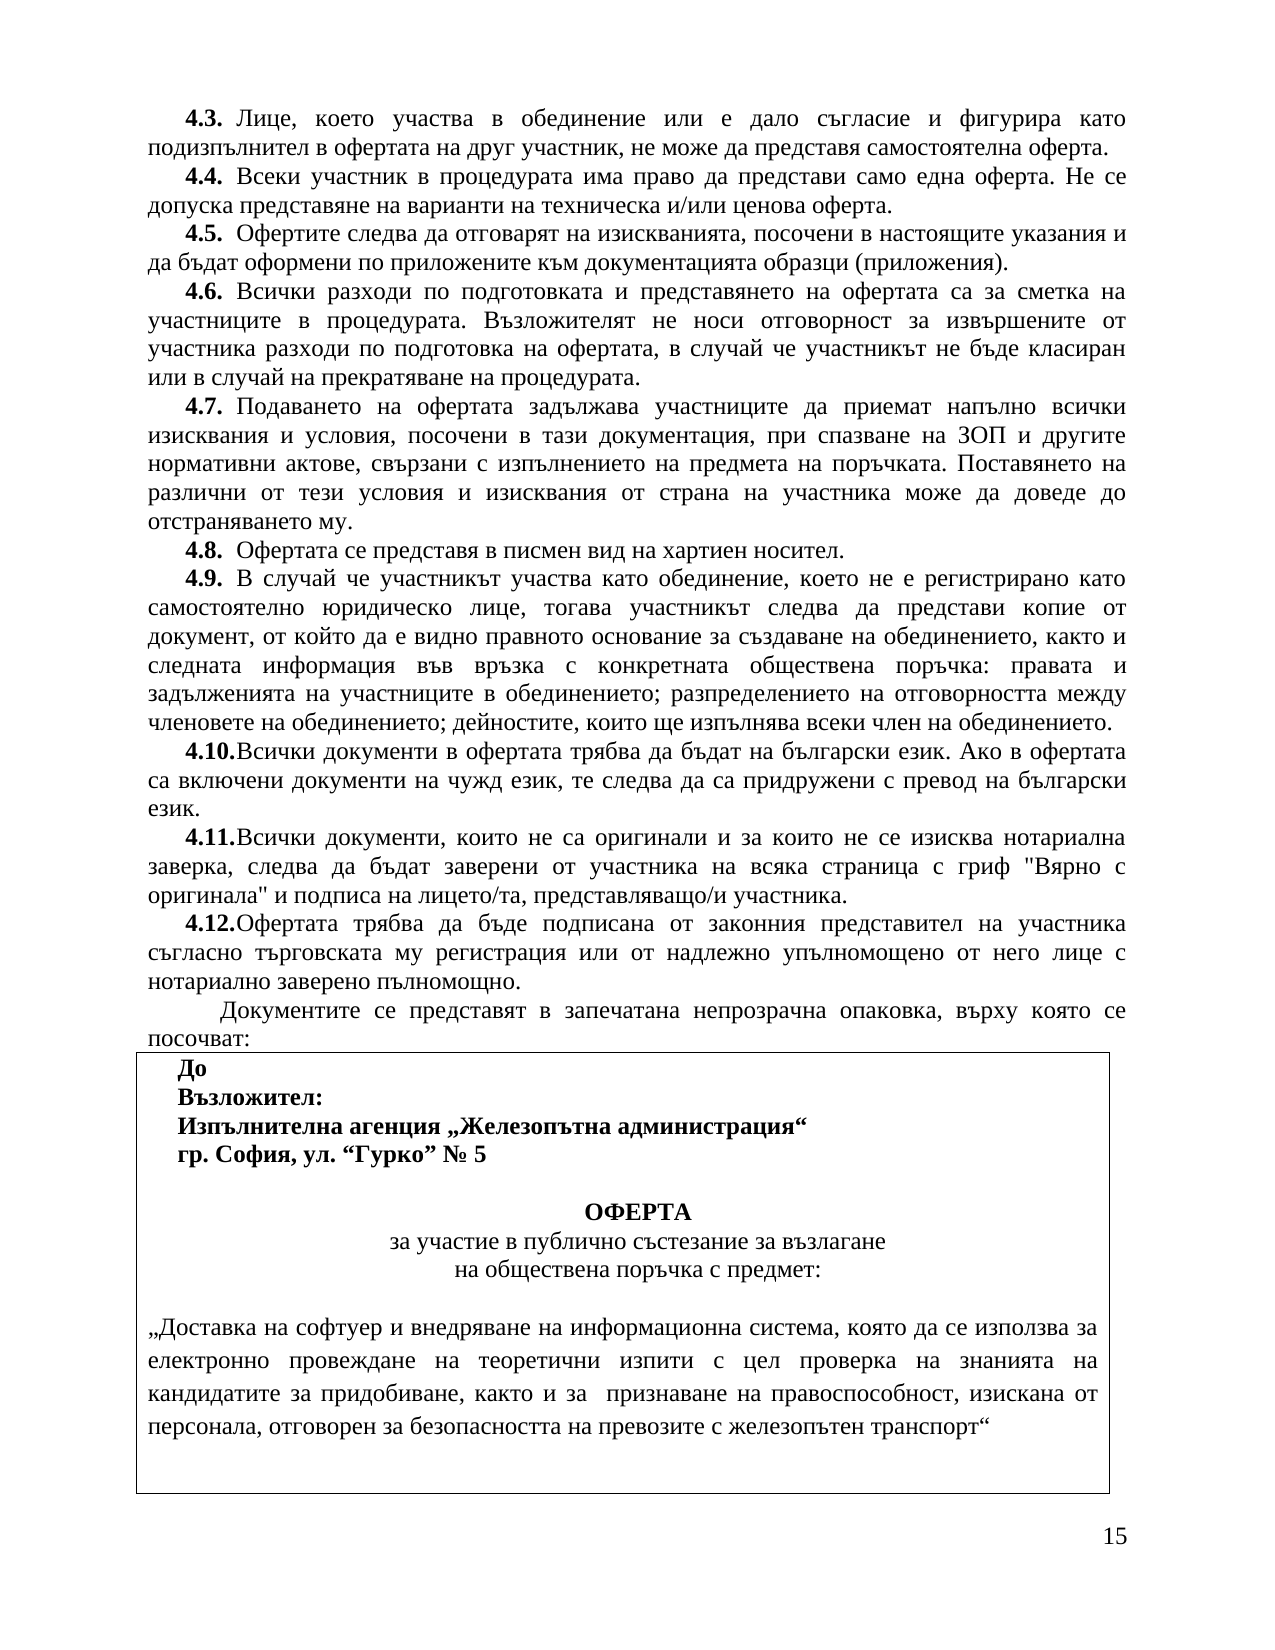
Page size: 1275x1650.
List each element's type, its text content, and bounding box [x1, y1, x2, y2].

list Офертата се представя в писмен вид на хартиен носител. [148, 535, 1127, 563]
list Офертата трябва да бъде подписана от законния представител на участника съгласно търговската му регистрация или от надлежно упълномощено от него лице с нотариално заверено пълномощно. [148, 908, 1127, 995]
list В случай че участникът участва като обединение, което не е регистрирано като самостоятелно юридическо лице, тогава участникът следва да представи копие от документ, от който да е видно правното основание за създаване на обединението, както и следната информация във връзка с конкретната обществена поръчка: правата и задълженията на участниците в обединението; разпределението на отговорността между членовете на обединението; дейностите, които ще изпълнява всеки член на обединението. [148, 563, 1127, 736]
list Офертите следва да отговарят на изискванията, посочени в настоящите указания и да бъдат оформени по приложените към документацията образци (приложения). [148, 218, 1127, 276]
list Всички документи, които не са оригинали и за които не се изисква нотариална заверка, следва да бъдат заверени от участника на всяка страница с гриф "Вярно с оригинала" и подписа на лицето/та, представляващо/и участника. [148, 822, 1127, 908]
list Всички разходи по подготовката и представянето на офертата са за сметка на участниците в процедурата. Възложителят не носи отговорност за извършените от участника разходи по подготовка на офертата, в случай че участникът не бъде класиран или в случай на прекратяване на процедурата. [148, 276, 1127, 391]
list Всеки участник в процедурата има право да представи само една оферта. Не се допуска представяне на варианти на техническа и/или ценова оферта. [148, 161, 1127, 218]
text Документите се представят в запечатана непрозрачна опаковка, върху която се посочват: [148, 995, 1127, 1052]
list Всички документи в офертата трябва да бъдат на български език. Ако в офертата са включени документи на чужд език, те следва да са придружени с превод на български език. [148, 736, 1127, 822]
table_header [137, 1053, 1109, 1493]
list Подаването на офертата задължава участниците да приемат напълно всички изисквания и условия, посочени в тази документация, при спазване на ЗОП и другите нормативни актове, свързани с изпълнението на предмета на поръчката. Поставянето на различни от тези условия и изисквания от страна на участника може да доведе до отстраняването му. [148, 391, 1127, 535]
list Лице, което участва в обединение или е дало съгласие и фигурира като подизпълнител в офертата на друг участник, не може да представя самостоятелна оферта. [148, 103, 1127, 161]
